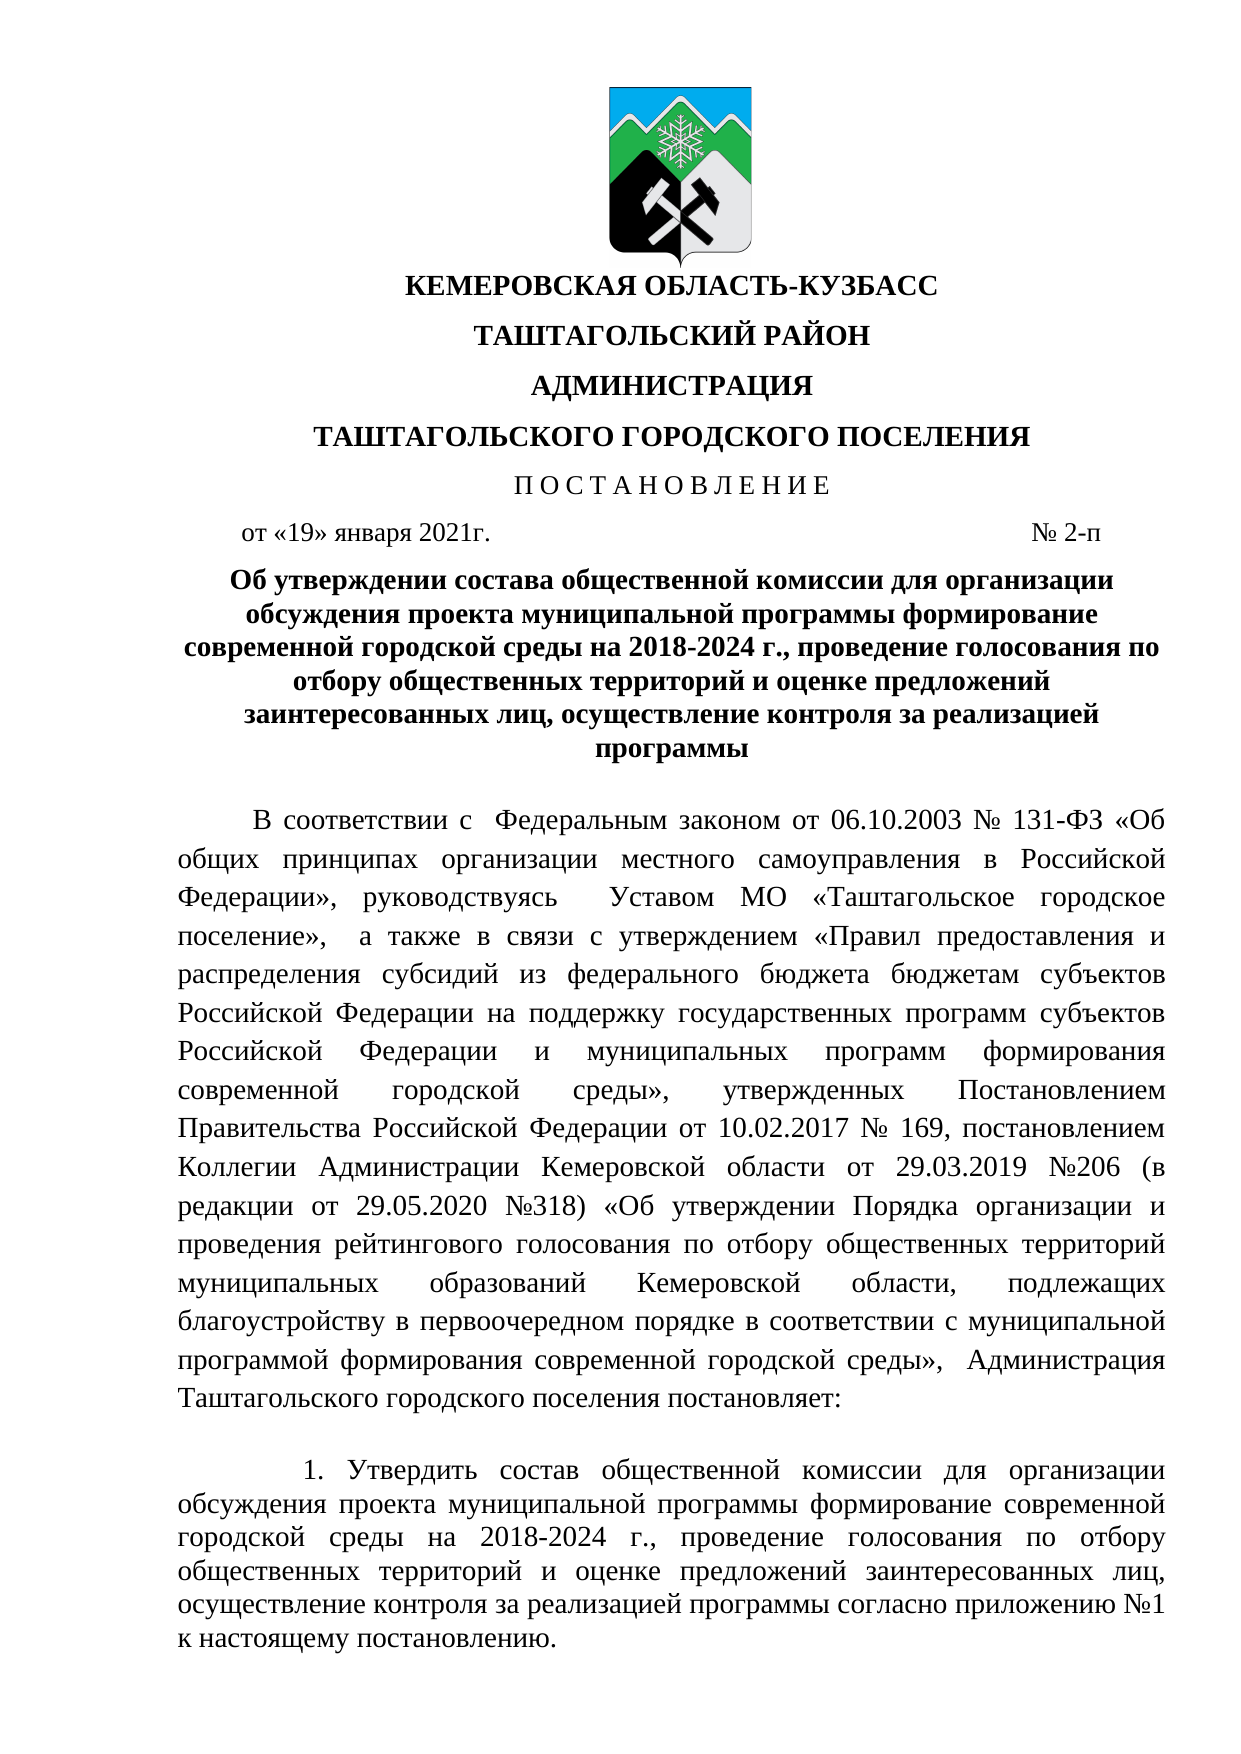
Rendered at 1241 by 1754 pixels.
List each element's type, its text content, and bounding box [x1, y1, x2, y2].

picture [609, 96, 752, 268]
subtitle ТАШТАГОЛЬСКОГО ГОРОДСКОГО ПОСЕЛЕНИЯ [177, 419, 1166, 452]
text КЕМЕРОВСКАЯ ОБЛАСТЬ-КУЗБАСС [177, 268, 1166, 301]
subtitle от «19» января 2021г. № 2-п [177, 516, 1166, 547]
subtitle АДМИНИСТРАЦИЯ [177, 368, 1166, 402]
text 1. Утвердить состав общественной комиссии для организации обсуждения проекта муниципальной программы формирование современной городской среды на 2018-2024 г., проведение голосования по отбору общественных территорий и оценке предложений заинтересованных лиц, осуществление контроля за реализацией программы согласно приложению №1 к настоящему постановлению. [177, 1452, 1166, 1654]
text В соответствии с Федеральным законом от 06.10.2003 № 131-ФЗ «Об общих принципах организации местного самоуправления в Российской Федерации», руководствуясь Уставом МО «Таштагольское городское поселение», а также в связи с утверждением «Правил предоставления и распределения субсидий из федерального бюджета бюджетам субъектов Российской Федерации на поддержку государственных программ субъектов Российской Федерации и муниципальных программ формирования современной городской среды», утвержденных Постановлением Правительства Российской Федерации от 10.02.2017 № 169, постановлением Коллегии Администрации Кемеровской области от 29.03.2019 №206 (в редакции от 29.05.2020 №318) «Об утверждении Порядка организации и проведения рейтингового голосования по отбору общественных территорий муниципальных образований Кемеровской области, подлежащих благоустройству в первоочередном порядке в соответствии с муниципальной программой формирования современной городской среды», Администрация Таштагольского городского поселения постановляет: [177, 802, 1166, 1414]
text ТАШТАГОЛЬСКИЙ РАЙОН [177, 318, 1166, 352]
text Об утверждении состава общественной комиссии для организации обсуждения проекта муниципальной программы формирование современной городской среды на 2018-2024 г., проведение голосования по отбору общественных территорий и оценке предложений заинтересованных лиц, осуществление контроля за реализацией программы [177, 562, 1166, 764]
subtitle ПОСТАНОВЛЕНИЕ [177, 469, 1166, 500]
